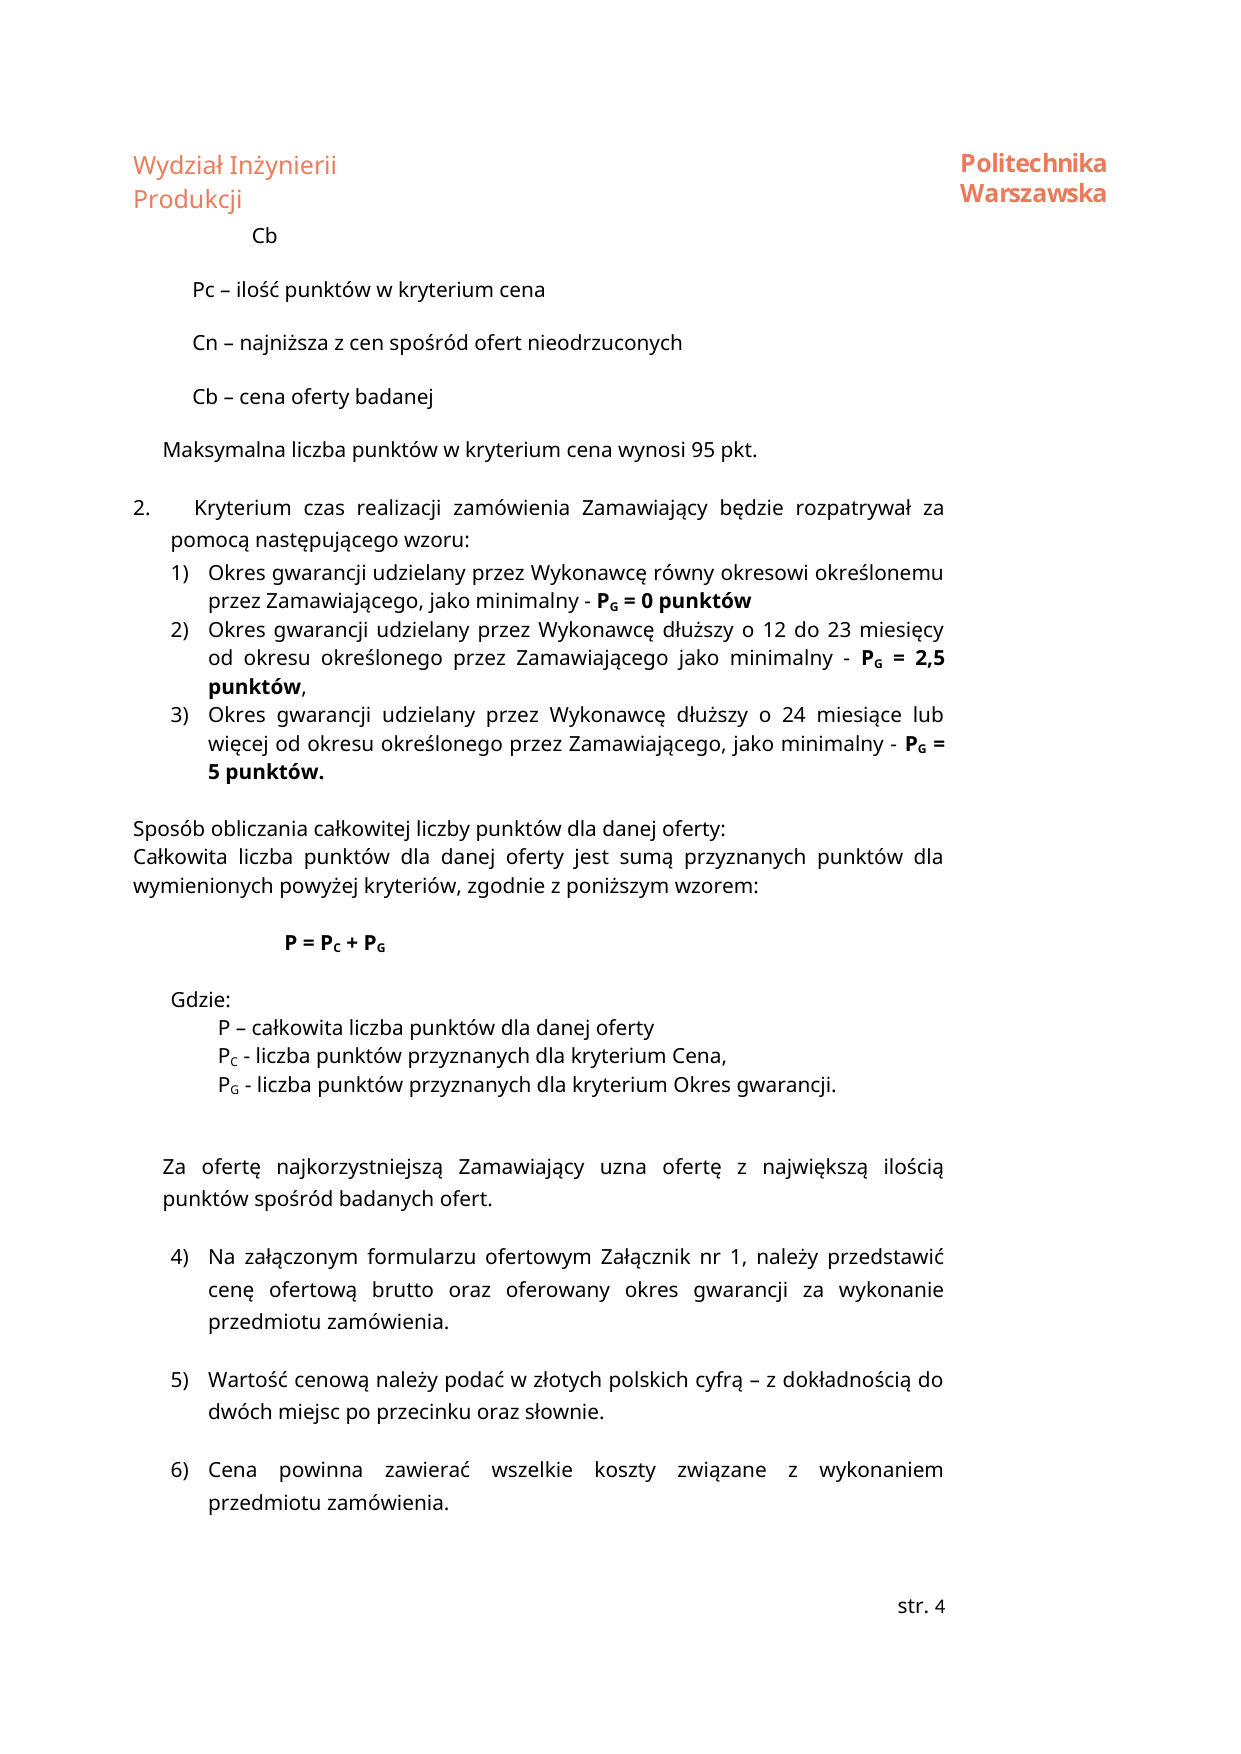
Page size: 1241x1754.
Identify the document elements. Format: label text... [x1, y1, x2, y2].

list Okres gwarancji udzielany przez Wykonawcę równy okresowi określonemu przez Zamawiającego, jako minimalny - PG = 0 punktów [170, 558, 945, 615]
list Okres gwarancji udzielany przez Wykonawcę dłuższy o 24 miesiące lub więcej od okresu określonego przez Zamawiającego, jako minimalny - PG = 5 punktów. [170, 700, 945, 786]
text P = PC + PG [170, 928, 945, 956]
text PG - liczba punktów przyznanych dla kryterium Okres gwarancji. [207, 1070, 945, 1098]
list Okres gwarancji udzielany przez Wykonawcę dłuższy o 12 do 23 miesięcy od okresu określonego przez Zamawiającego jako minimalny - PG = 2,5 punktów, [170, 615, 945, 700]
text Cb [192, 222, 945, 250]
list Cena powinna zawierać wszelkie koszty związane z wykonaniem przedmiotu zamówienia. [170, 1455, 945, 1516]
list Na załączonym formularzu ofertowym Załącznik nr 1, należy przedstawić cenę ofertową brutto oraz oferowany okres gwarancji za wykonanie przedmiotu zamówienia. [170, 1242, 945, 1336]
text Gdzie: [170, 985, 945, 1013]
text Sposób obliczania całkowitej liczby punktów dla danej oferty: [133, 814, 945, 842]
text Za ofertę najkorzystniejszą Zamawiający uzna ofertę z największą ilością punktów spośród badanych ofert. [162, 1152, 945, 1213]
list Wartość cenową należy podać w złotych polskich cyfrą – z dokładnością do dwóch miejsc po przecinku oraz słownie. [170, 1365, 945, 1426]
text Pc – ilość punktów w kryterium cena [192, 275, 945, 303]
list Kryterium czas realizacji zamówienia Zamawiający będzie rozpatrywał za pomocą następującego wzoru: [133, 493, 945, 554]
text Cb – cena oferty badanej [192, 382, 945, 410]
text Maksymalna liczba punktów w kryterium cena wynosi 95 pkt. [162, 435, 945, 464]
text PC - liczba punktów przyznanych dla kryterium Cena, [207, 1042, 945, 1070]
text Całkowita liczba punktów dla danej oferty jest sumą przyznanych punktów dla wymienionych powyżej kryteriów, zgodnie z poniższym wzorem: [133, 842, 945, 899]
text Cn – najniższa z cen spośród ofert nieodrzuconych [192, 328, 945, 357]
text P – całkowita liczba punktów dla danej oferty [207, 1013, 945, 1042]
